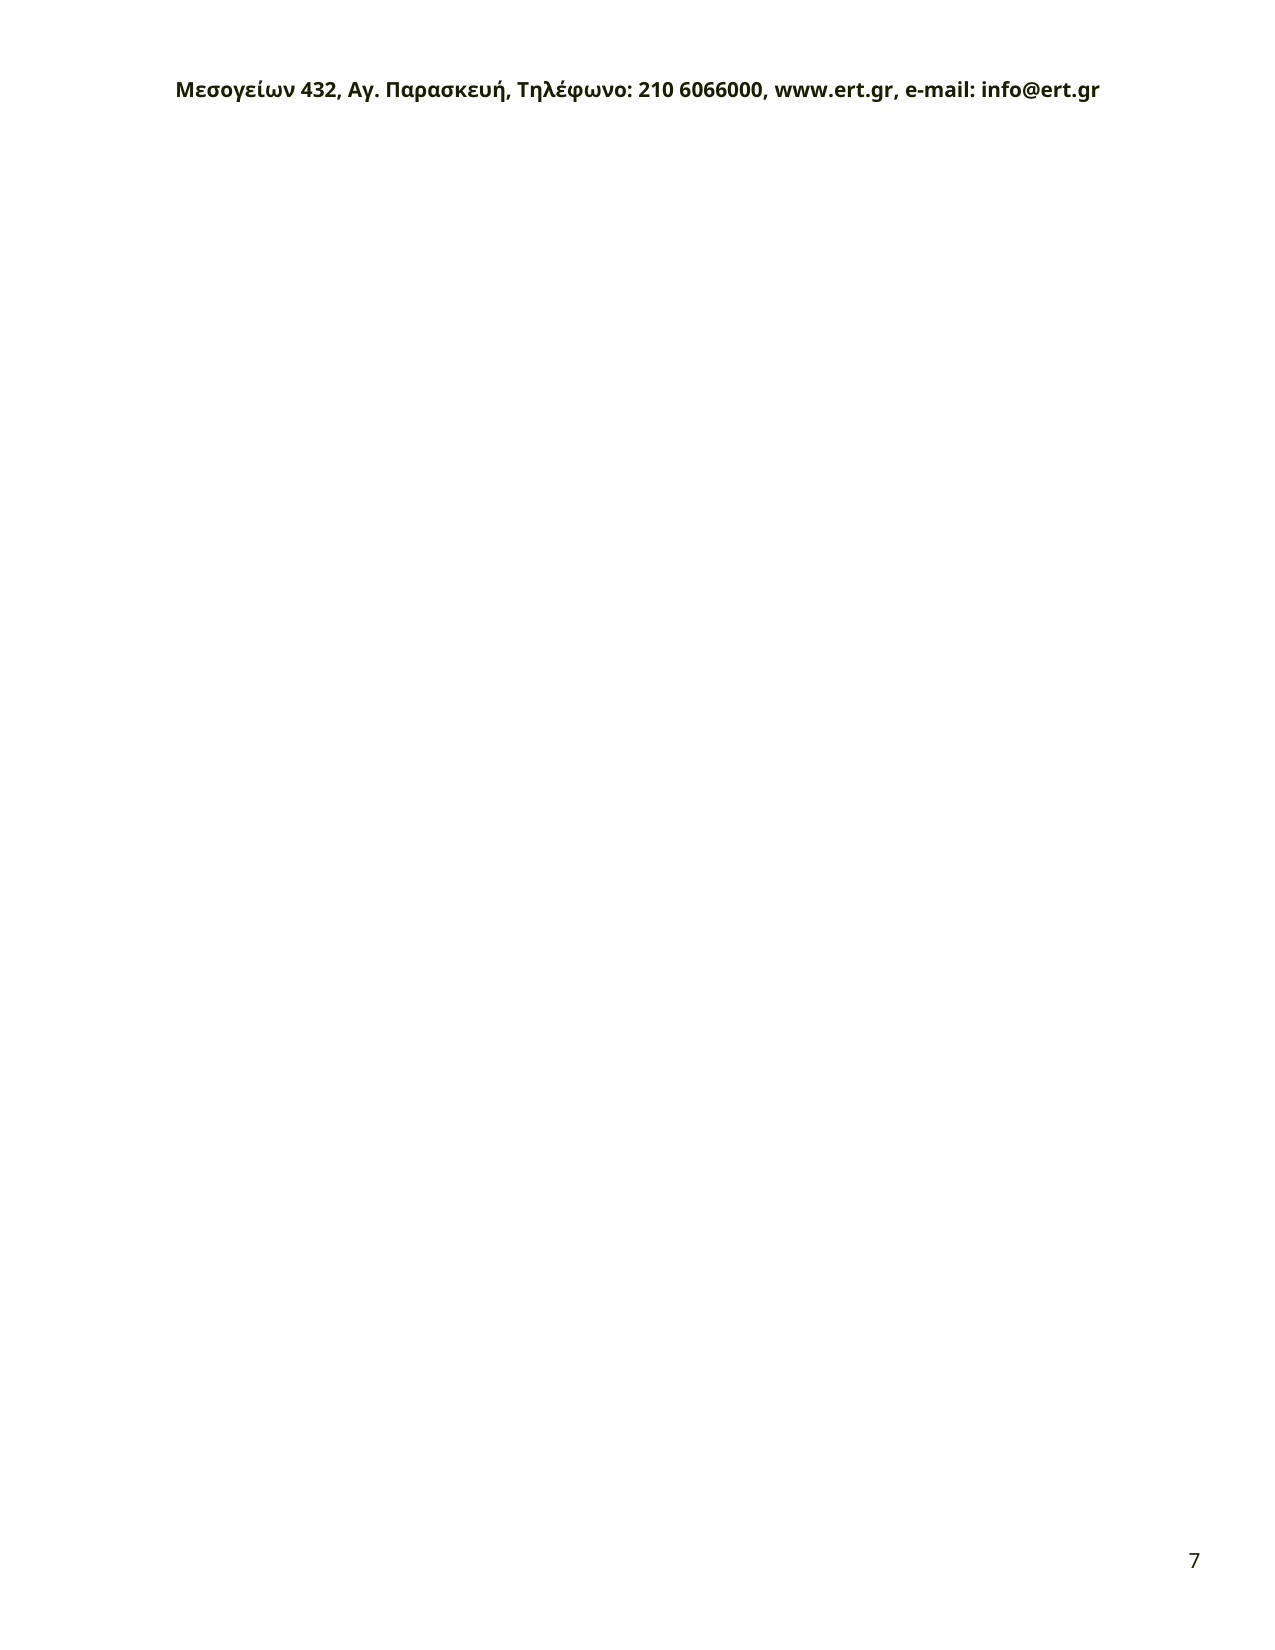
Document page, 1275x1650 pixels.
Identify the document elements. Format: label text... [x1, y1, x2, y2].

text Mεσογείων 432, Αγ. Παρασκευή, Τηλέφωνο: 210 6066000, www.ert.gr, e-mail: info@ert.gr [75, 75, 1200, 103]
